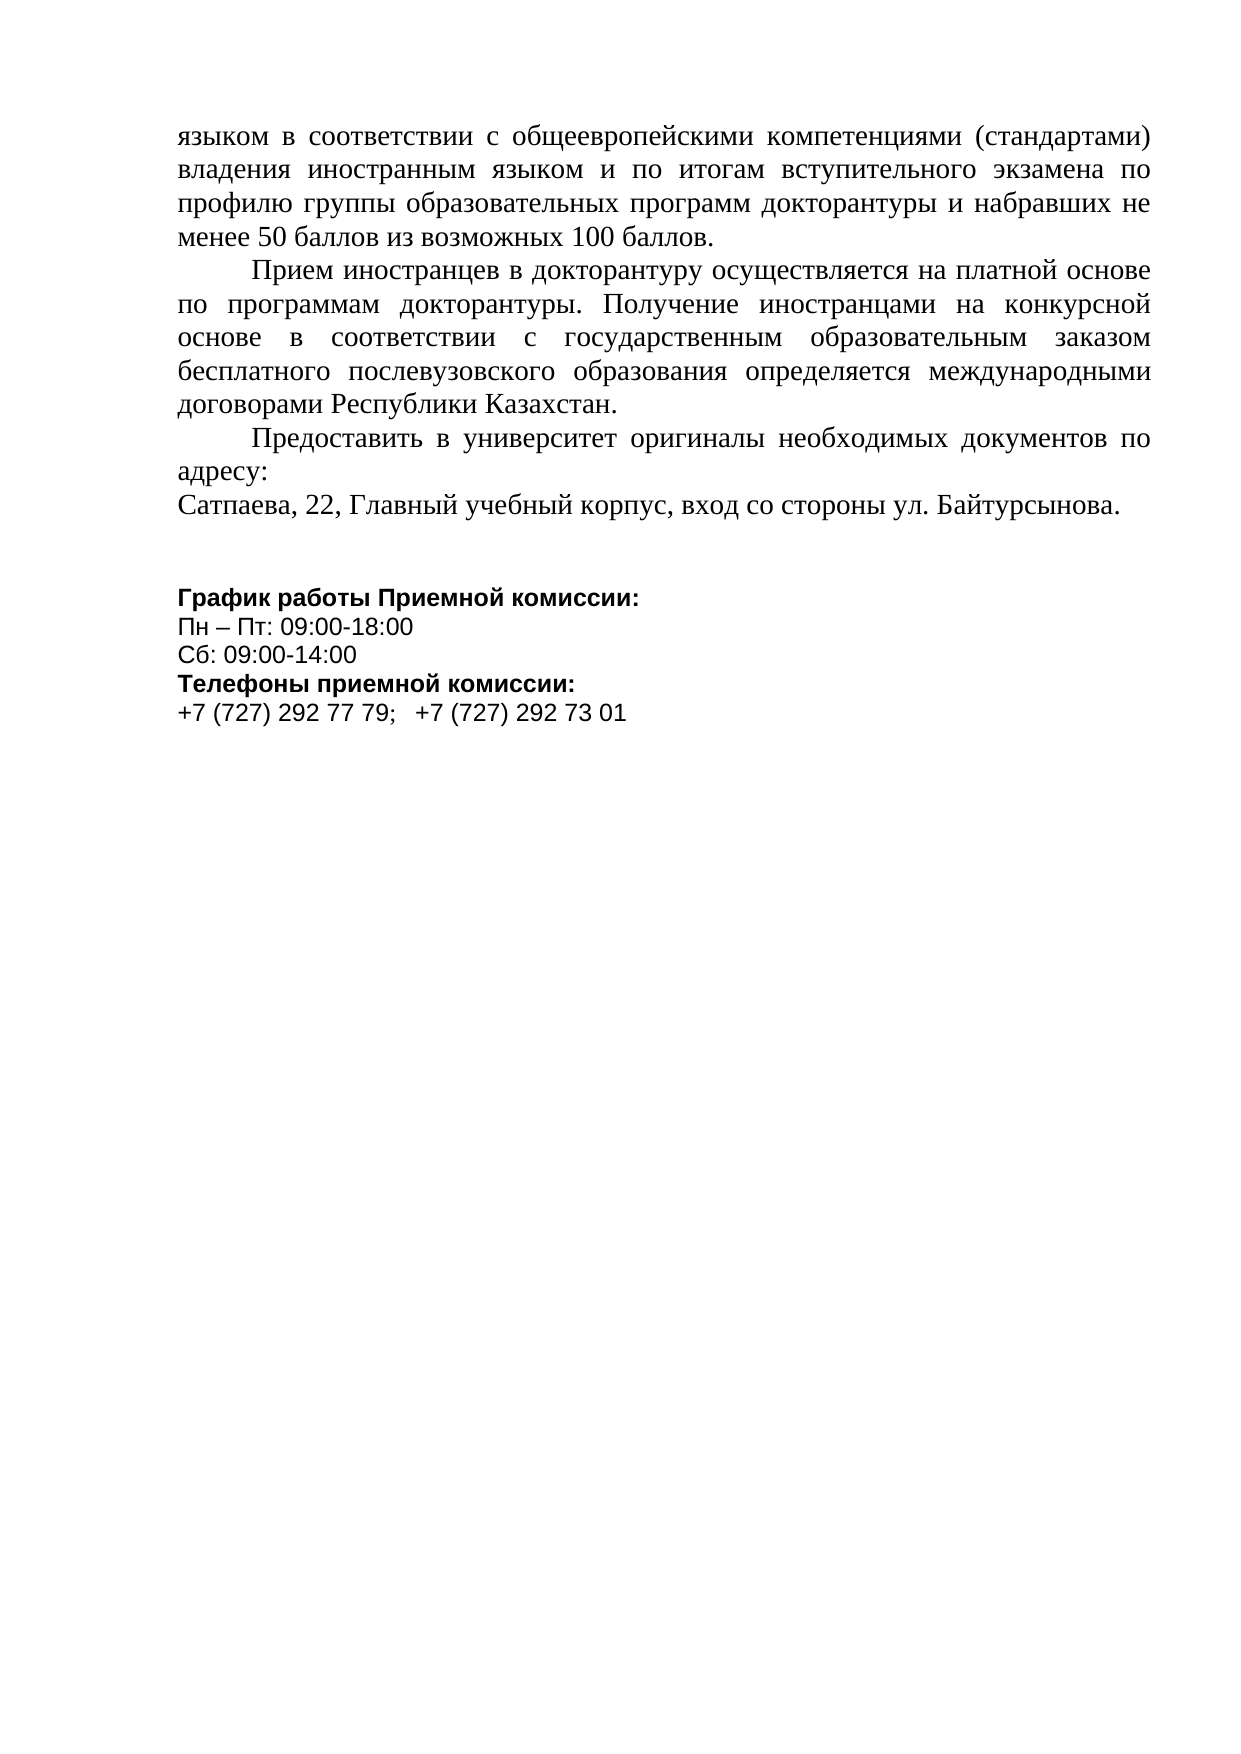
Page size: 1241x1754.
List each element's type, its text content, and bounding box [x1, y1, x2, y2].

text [177, 118, 1152, 252]
text Предоставить в университет оригиналы необходимых документов по адресу: Сатпаева, 22, Главный учебный корпус, вход со стороны ул. Байтурсынова. [177, 420, 1152, 521]
text График работы Приемной комиссии: Пн – Пт: 09:00-18:00 Сб: 09:00-14:00 [177, 583, 1152, 669]
text Телефоны приемной комиссии: [177, 669, 1152, 698]
text Прием иностранцев в докторантуру осуществляется на платной основе по программам докторантуры. Получение иностранцами на конкурсной основе в соответствии с государственным образовательным заказом бесплатного послевузовского образования определяется международными договорами Республики Казахстан. [177, 252, 1152, 420]
text +7 (727) 292 77 79; +7 (727) 292 73 01 [177, 698, 1152, 727]
